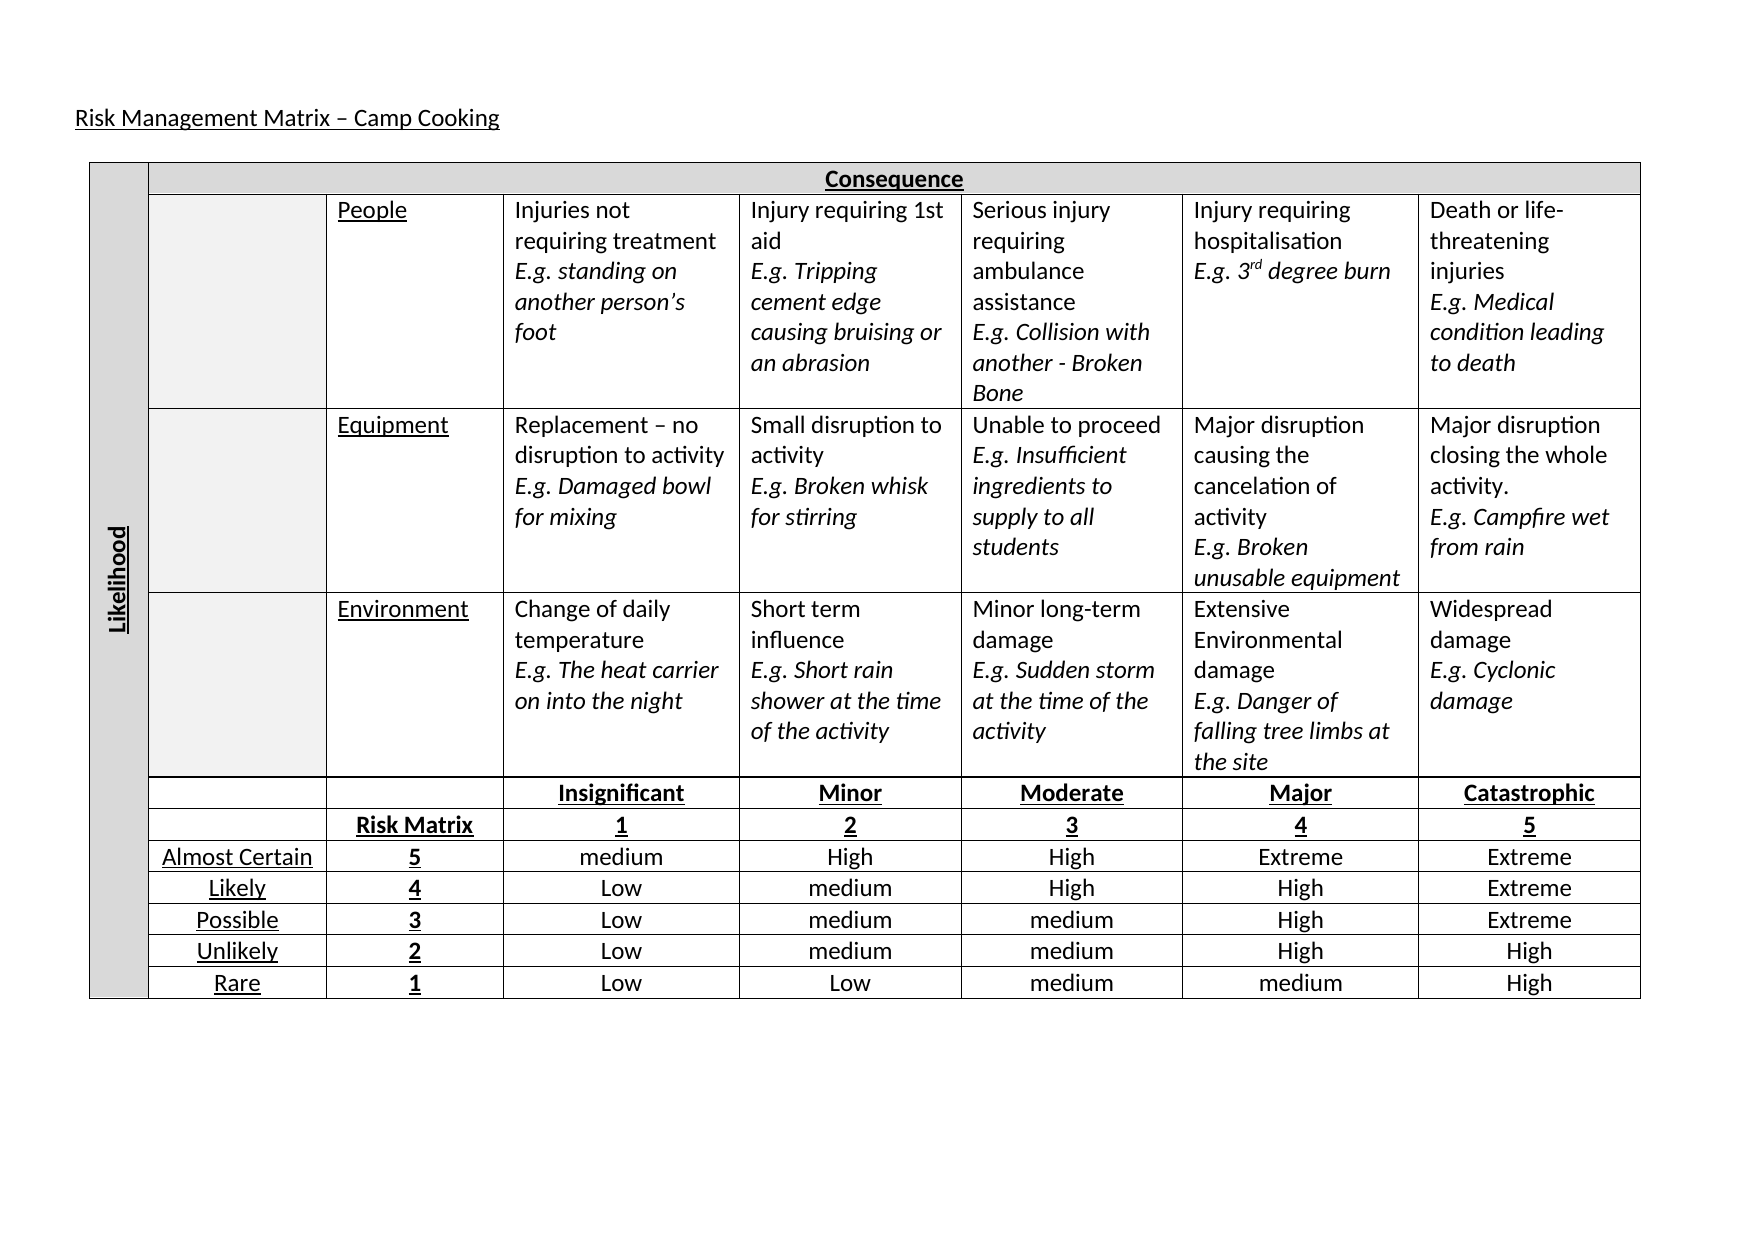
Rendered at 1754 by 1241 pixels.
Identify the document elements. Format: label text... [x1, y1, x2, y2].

table_cell medium [740, 872, 961, 903]
table_cell 5 [327, 841, 503, 871]
text Risk Management Matrix – Camp Cooking [75, 103, 1679, 133]
table_cell Extensive Environmental damage E.g. Danger of falling tree limbs at the site [1183, 593, 1418, 776]
table_cell Low [504, 904, 739, 934]
table_cell High [1419, 967, 1640, 997]
table_cell [327, 778, 503, 808]
table_cell High [1183, 935, 1418, 966]
table_cell Likely [149, 872, 326, 903]
table_cell Change of daily temperature E.g. The heat carrier on into the night [504, 593, 739, 776]
table_cell Rare [149, 967, 326, 997]
table_cell medium [504, 841, 739, 871]
table_cell Almost Certain [149, 841, 326, 871]
table_cell Equipment [327, 409, 503, 592]
table_cell Insignificant [504, 778, 739, 808]
table_cell 4 [327, 872, 503, 903]
table_cell Catastrophic [1419, 778, 1640, 808]
table_cell Extreme [1183, 841, 1418, 871]
table_cell 2 [327, 935, 503, 966]
table_cell [149, 593, 326, 776]
table_cell Low [504, 967, 739, 997]
table_cell Major [1183, 778, 1418, 808]
table_cell High [962, 841, 1182, 871]
table_cell 3 [327, 904, 503, 934]
table_cell Moderate [962, 778, 1182, 808]
table_cell Death or life-threatening injuries E.g. Medical condition leading to death [1419, 195, 1640, 408]
table_cell 4 [1183, 809, 1418, 839]
table_header Consequence [149, 163, 1640, 193]
table_cell medium [962, 904, 1182, 934]
table_cell Injury requiring hospitalisation E.g. 3rd degree burn [1183, 195, 1418, 408]
table_cell Extreme [1419, 904, 1640, 934]
table_cell medium [962, 935, 1182, 966]
table_cell [149, 809, 326, 839]
table_cell Risk Matrix [327, 809, 503, 839]
table_cell High [962, 872, 1182, 903]
table_cell Extreme [1419, 872, 1640, 903]
table_cell Possible [149, 904, 326, 934]
table_cell Short term influence E.g. Short rain shower at the time of the activity [740, 593, 961, 776]
table_cell Extreme [1419, 841, 1640, 871]
table_cell Low [740, 967, 961, 997]
table_cell Major disruption causing the cancelation of activity E.g. Broken unusable equipment [1183, 409, 1418, 592]
table_cell Low [504, 935, 739, 966]
table_cell High [1419, 935, 1640, 966]
table_cell medium [1183, 967, 1418, 997]
table_cell Minor long-term damage E.g. Sudden storm at the time of the activity [962, 593, 1182, 776]
table_cell Low [504, 872, 739, 903]
table_cell High [740, 841, 961, 871]
table_cell Minor [740, 778, 961, 808]
table_cell Widespread damage E.g. Cyclonic damage [1419, 593, 1640, 776]
table_cell High [1183, 872, 1418, 903]
table_cell [149, 195, 326, 408]
table_cell Unlikely [149, 935, 326, 966]
table_cell [149, 778, 326, 808]
table_cell 5 [1419, 809, 1640, 839]
table_cell High [1183, 904, 1418, 934]
table_cell medium [962, 967, 1182, 997]
table_cell 1 [504, 809, 739, 839]
table_cell Serious injury requiring ambulance assistance E.g. Collision with another - Broken Bone [962, 195, 1182, 408]
table_cell 1 [327, 967, 503, 997]
table_cell Major disruption closing the whole activity. E.g. Campfire wet from rain [1419, 409, 1640, 592]
table_cell medium [740, 935, 961, 966]
table_header Likelihood [90, 163, 148, 997]
table_cell 2 [740, 809, 961, 839]
table_cell Replacement – no disruption to activity E.g. Damaged bowl for mixing [504, 409, 739, 592]
table_cell Injury requiring 1st aid E.g. Tripping cement edge causing bruising or an abrasion [740, 195, 961, 408]
table_cell 3 [962, 809, 1182, 839]
table_cell Unable to proceed E.g. Insufficient ingredients to supply to all students [962, 409, 1182, 592]
table_cell Injuries not requiring treatment E.g. standing on another person’s foot [504, 195, 739, 408]
table_cell People [327, 195, 503, 408]
table_cell Small disruption to activity E.g. Broken whisk for stirring [740, 409, 961, 592]
table_cell medium [740, 904, 961, 934]
table_cell [149, 409, 326, 592]
table_cell Environment [327, 593, 503, 776]
